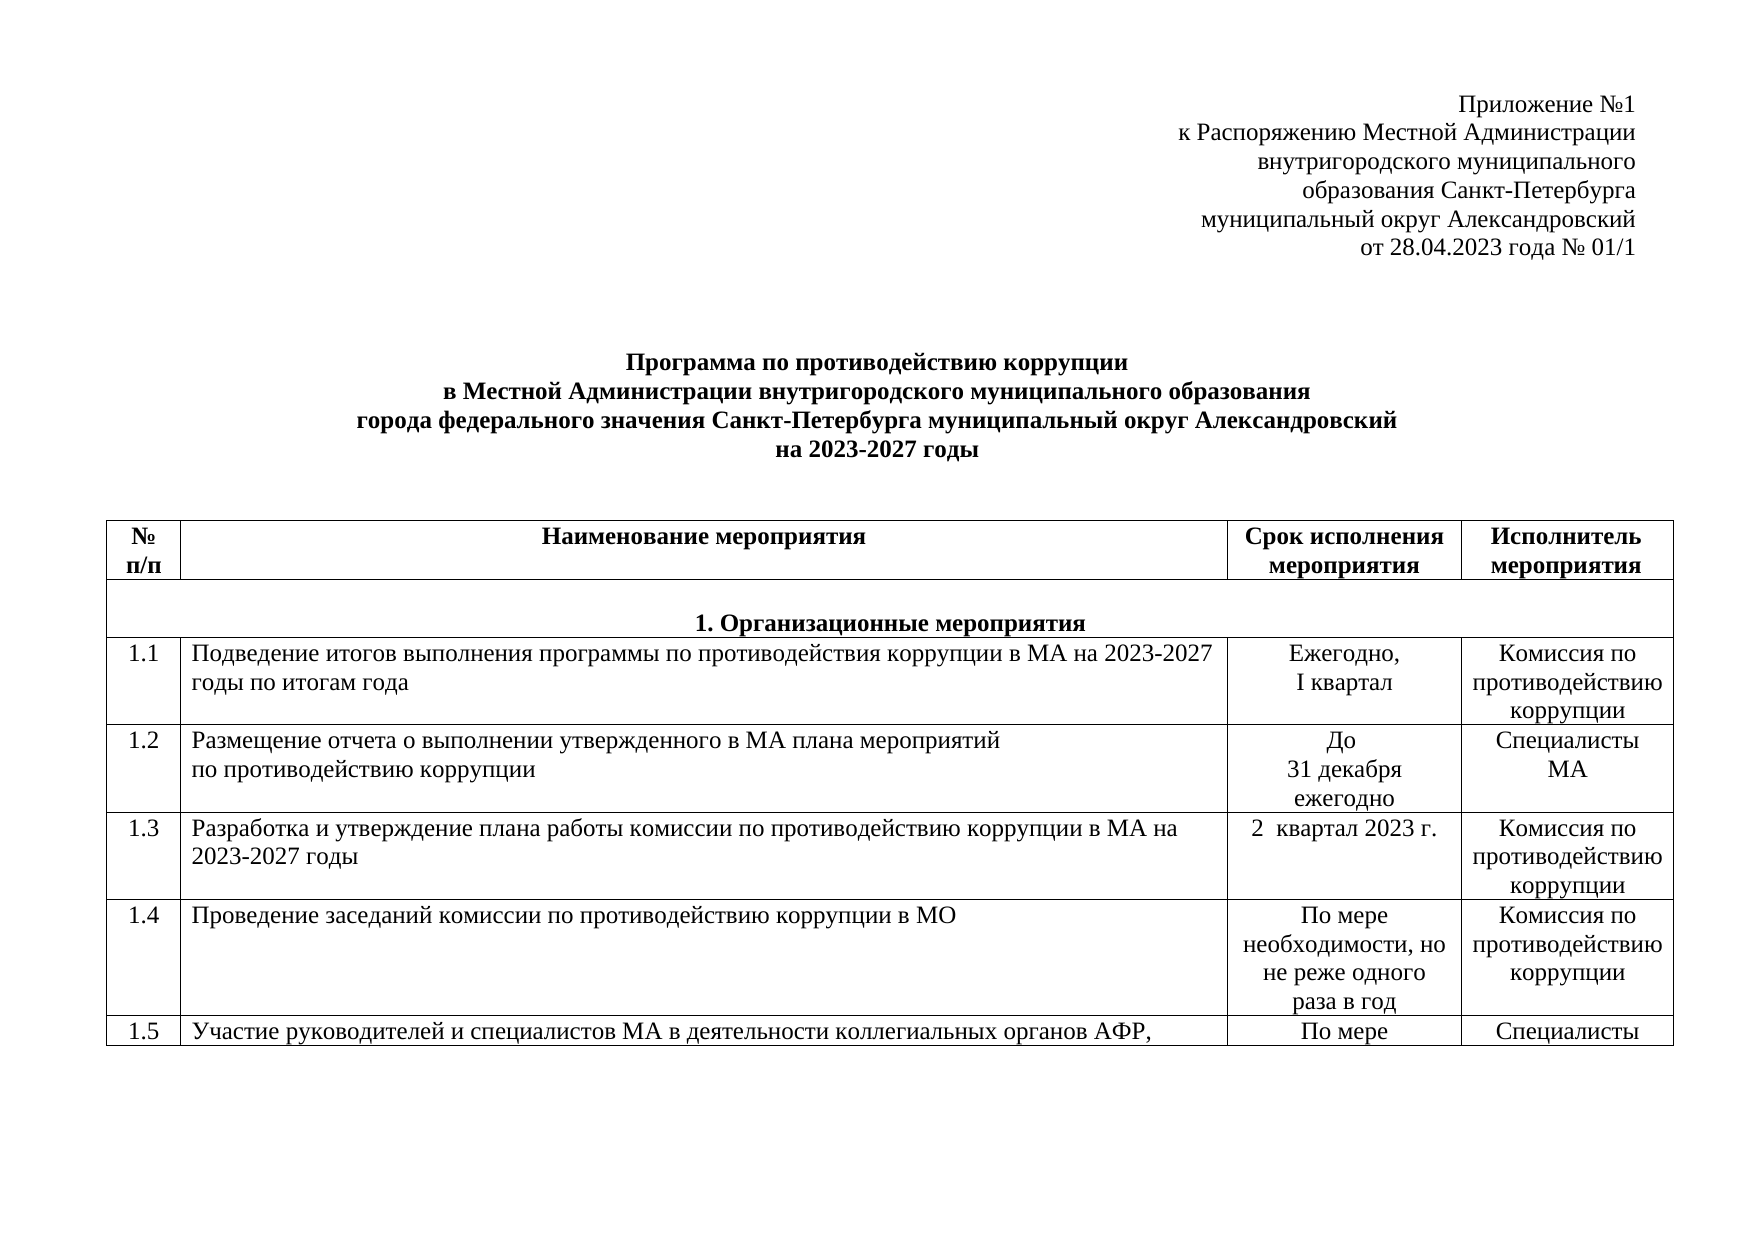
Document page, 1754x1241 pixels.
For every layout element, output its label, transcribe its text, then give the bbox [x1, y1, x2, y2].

table_cell Комиссия по противодействию коррупции [1462, 900, 1673, 1015]
table_cell До 31 декабря ежегодно [1228, 725, 1461, 812]
text на 2023-2027 годы [118, 434, 1636, 462]
text образования Санкт-Петербурга [118, 175, 1636, 204]
text от 28.04.2023 года № 01/1 [118, 232, 1636, 261]
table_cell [1228, 1016, 1461, 1045]
text Приложение №1 [118, 89, 1636, 117]
text в Местной Администрации внутригородского муниципального образования [118, 376, 1636, 405]
text города федерального значения Санкт-Петербурга муниципальный округ Александровский [118, 405, 1636, 434]
table_header Наименование мероприятия [181, 521, 1227, 578]
table_header № п/п [107, 521, 180, 578]
table_header Срок исполнения мероприятия [1228, 521, 1461, 578]
table_cell Подведение итогов выполнения программы по противодействия коррупции в МА на 2023-2027 годы по итогам года [181, 638, 1227, 724]
table_cell 1.5 [107, 1016, 180, 1045]
table_cell Комиссия по противодействию коррупции [1462, 813, 1673, 899]
text муниципальный округ Александровский [118, 204, 1636, 232]
table_cell Специалисты МА [1462, 725, 1673, 812]
table_cell Размещение отчета о выполнении утвержденного в МА плана мероприятий по противодействию коррупции [181, 725, 1227, 812]
table_cell 1.4 [107, 900, 180, 1015]
table_cell 1. Организационные мероприятия [107, 580, 1673, 637]
text Программа по противодействию коррупции [118, 347, 1636, 376]
table_cell 1.2 [107, 725, 180, 812]
table_cell 2 квартал 2023 г. [1228, 813, 1461, 899]
text внутригородского муниципального [118, 146, 1636, 175]
table_cell 1.3 [107, 813, 180, 899]
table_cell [181, 1016, 1227, 1045]
table_cell Разработка и утверждение плана работы комиссии по противодействию коррупции в МА на 2023-2027 годы [181, 813, 1227, 899]
table_cell Проведение заседаний комиссии по противодействию коррупции в МО [181, 900, 1227, 1015]
table_cell Специалисты МА [1462, 1016, 1673, 1045]
table_cell Комиссия по противодействию коррупции [1462, 638, 1673, 724]
table_header Исполнитель мероприятия [1462, 521, 1673, 578]
table_cell По мере необходимости, но не реже одного раза в год [1228, 900, 1461, 1015]
table_cell Ежегодно, I квартал [1228, 638, 1461, 724]
text к Распоряжению Местной Администрации [118, 117, 1636, 146]
table_cell 1.1 [107, 638, 180, 724]
